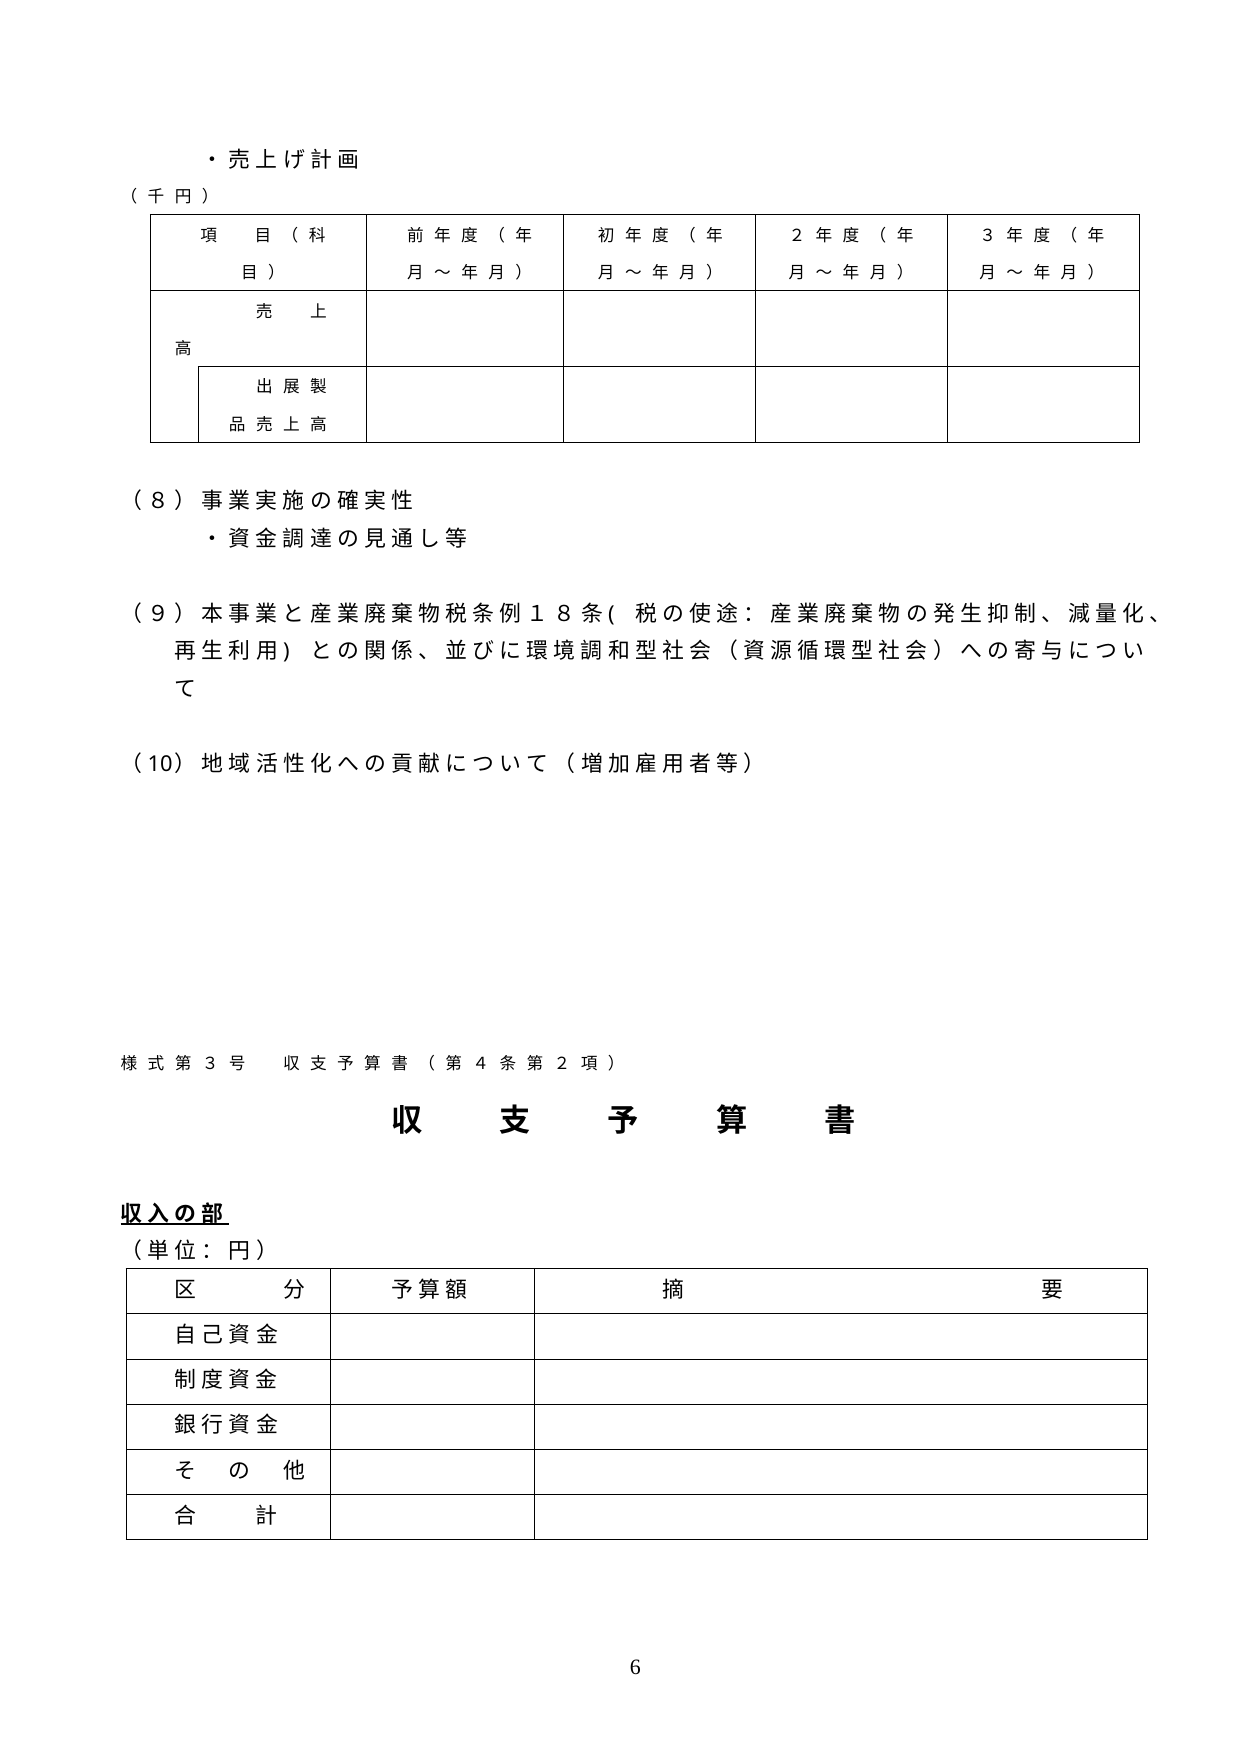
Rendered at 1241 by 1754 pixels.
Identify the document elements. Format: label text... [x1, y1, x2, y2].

table_header 予算額 [331, 1269, 534, 1313]
table_cell [756, 291, 947, 366]
table_header 区 分 [127, 1269, 330, 1313]
table_cell 売 上 高 [151, 291, 366, 366]
table_cell そ の 他 [127, 1450, 330, 1494]
table_cell [331, 1360, 534, 1404]
table_cell [535, 1495, 1147, 1539]
text 収入の部 （単位：円） [120, 1193, 1149, 1268]
table_cell [367, 291, 563, 366]
table_cell [535, 1450, 1147, 1494]
table_cell [948, 291, 1139, 366]
table_cell [535, 1405, 1147, 1449]
table_header 摘 要 [535, 1269, 1147, 1313]
table_cell 合 計 [127, 1495, 330, 1539]
text （10）地域活性化への貢献について（増加雇用者等） [120, 743, 1149, 781]
table_cell [331, 1405, 534, 1449]
table_cell [151, 366, 198, 442]
table_header 項 目（科 目） [151, 215, 366, 290]
text ・資金調達の見通し等 [120, 518, 1149, 556]
table_cell [535, 1360, 1147, 1404]
table_cell [756, 367, 947, 442]
table_cell [564, 291, 755, 366]
table_cell 自己資金 [127, 1314, 330, 1358]
text （８）事業実施の確実性 [120, 481, 1149, 518]
table_cell [331, 1314, 534, 1358]
table_cell [331, 1450, 534, 1494]
table_cell [948, 367, 1139, 442]
table_cell 制度資金 [127, 1360, 330, 1404]
table_cell 銀行資金 [127, 1405, 330, 1449]
table_cell 出展製品売上高 [199, 367, 366, 442]
table_header ２年度（年月～年月） [756, 215, 947, 290]
table_cell [331, 1495, 534, 1539]
table_header ３年度（年月～年月） [948, 215, 1139, 290]
table_cell [535, 1314, 1147, 1358]
table_cell [367, 367, 563, 442]
table_header 初年度（年月～年月） [564, 215, 755, 290]
table_cell [564, 367, 755, 442]
text 様式第３号 収支予算書（第４条第２項） [120, 1043, 1149, 1081]
table_header 前年度（年月～年月） [367, 215, 563, 290]
text ・売上げ計画 （千円） [120, 139, 1149, 214]
text 収 支 予 算 書 [120, 1081, 1149, 1156]
text （９）本事業と産業廃棄物税条例１８条(税の使途：産業廃棄物の発生抑制、減量化、再生利用)との関係、並びに環境調和型社会（資源循環型社会）への寄与について [120, 593, 1149, 706]
